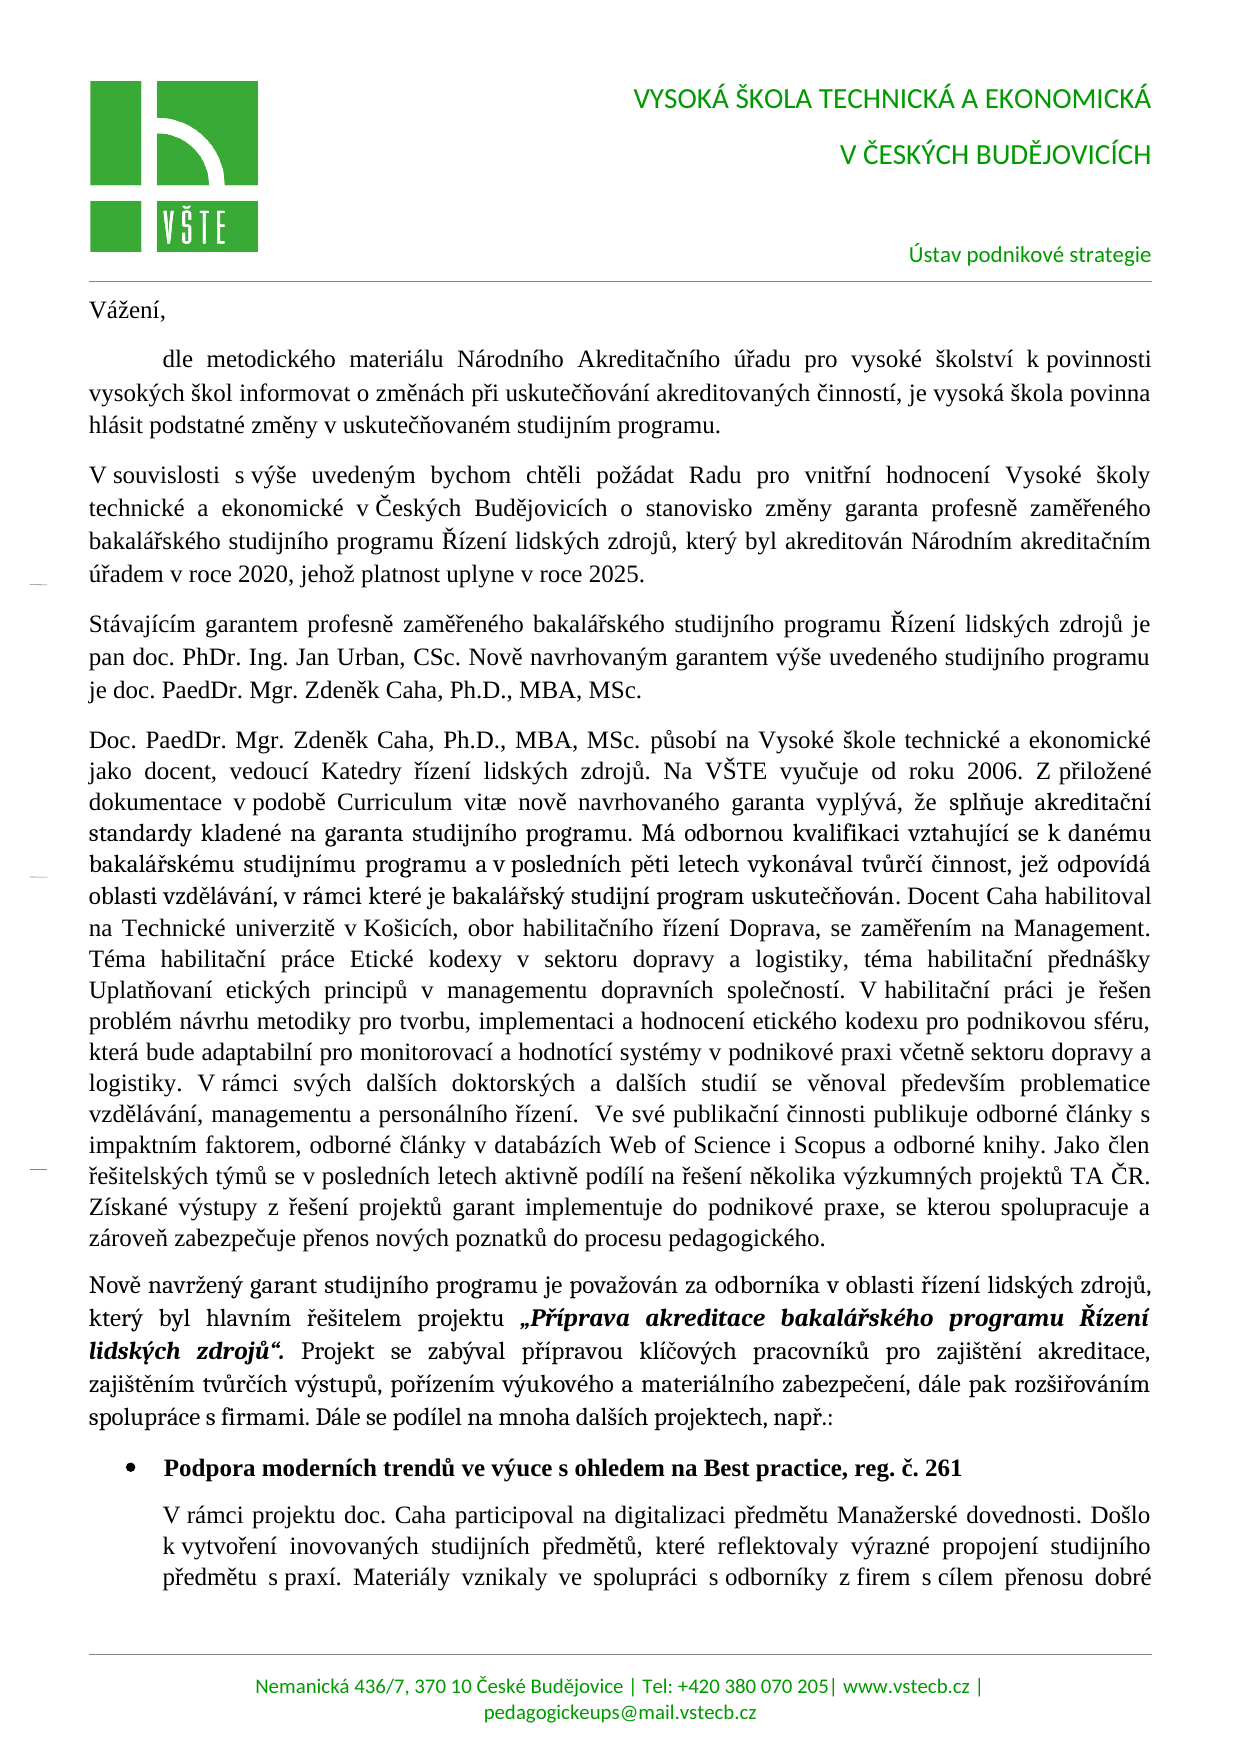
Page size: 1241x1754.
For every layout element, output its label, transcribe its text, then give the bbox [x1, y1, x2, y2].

text Vážení, [89, 295, 1152, 324]
text V souvislosti s výše uvedeným bychom chtěli požádat Radu pro vnitřní hodnocení Vysoké školy technické a ekonomické v Českých Budějovicích o stanovisko změny garanta profesně zaměřeného bakalářského studijního programu Řízení lidských zdrojů, který byl akreditován Národním akreditačním úřadem v roce 2020, jehož platnost uplyne v roce 2025. [89, 460, 1152, 588]
picture [89, 81, 258, 251]
list Podpora moderních trendů ve výuce s ohledem na Best practice, reg. č. 261 [126, 1453, 1152, 1481]
text dle metodického materiálu Národního Akreditačního úřadu pro vysoké školství k povinnosti vysokých škol informovat o změnách při uskutečňování akreditovaných činností, je vysoká škola povinna hlásit podstatné změny v uskutečňovaném studijním programu. [89, 344, 1152, 439]
text Stávajícím garantem profesně zaměřeného bakalářského studijního programu Řízení lidských zdrojů je pan doc. PhDr. Ing. Jan Urban, CSc. Nově navrhovaným garantem výše uvedeného studijního programu je doc. PaedDr. Mgr. Zdeněk Caha, Ph.D., MBA, MSc. [89, 609, 1152, 704]
text Doc. PaedDr. Mgr. Zdeněk Caha, Ph.D., MBA, MSc. působí na Vysoké škole technické a ekonomické jako docent, vedoucí Katedry řízení lidských zdrojů. Na VŠTE vyučuje od roku 2006. Z přiložené dokumentace v podobě Curriculum vitæ nově navrhovaného garanta vyplývá, že splňuje akreditační standardy kladené na garanta studijního programu. Má odbornou kvalifikaci vztahující se k danému bakalářskému studijnímu programu a v posledních pěti letech vykonával tvůrčí činnost, jež odpovídá oblasti vzdělávání, v rámci které je bakalářský studijní program uskutečňován. Docent Caha habilitoval na Technické univerzitě v Košicích, obor habilitačního řízení Doprava, se zaměřením na Management. Téma habilitační práce Etické kodexy v sektoru dopravy a logistiky, téma habilitační přednášky Uplatňovaní etických principů v managementu dopravních společností. V habilitační práci je řešen problém návrhu metodiky pro tvorbu, implementaci a hodnocení etického kodexu pro podnikovou sféru, která bude adaptabilní pro monitorovací a hodnotící systémy v podnikové praxi včetně sektoru dopravy a logistiky. V rámci svých dalších doktorských a dalších studií se věnoval především problematice vzdělávání, managementu a personálního řízení. Ve své publikační činnosti publikuje odborné články s impaktním faktorem, odborné články v databázích Web of Science i Scopus a odborné knihy. Jako člen řešitelských týmů se v posledních letech aktivně podílí na řešení několika výzkumných projektů TA ČR. Získané výstupy z řešení projektů garant implementuje do podnikové praxe, se kterou spolupracuje a zároveň zabezpečuje přenos nových poznatků do procesu pedagogického. [89, 725, 1152, 1252]
text Nově navržený garant studijního programu je považován za odborníka v oblasti řízení lidských zdrojů, který byl hlavním řešitelem projektu „Příprava akreditace bakalářského programu Řízení lidských zdrojů“. Projekt se zabýval přípravou klíčových pracovníků pro zajištění akreditace, zajištěním tvůrčích výstupů, pořízením výukového a materiálního zabezpečení, dále pak rozšiřováním spolupráce s firmami. Dále se podílel na mnoha dalších projektech, např.: [89, 1271, 1152, 1432]
